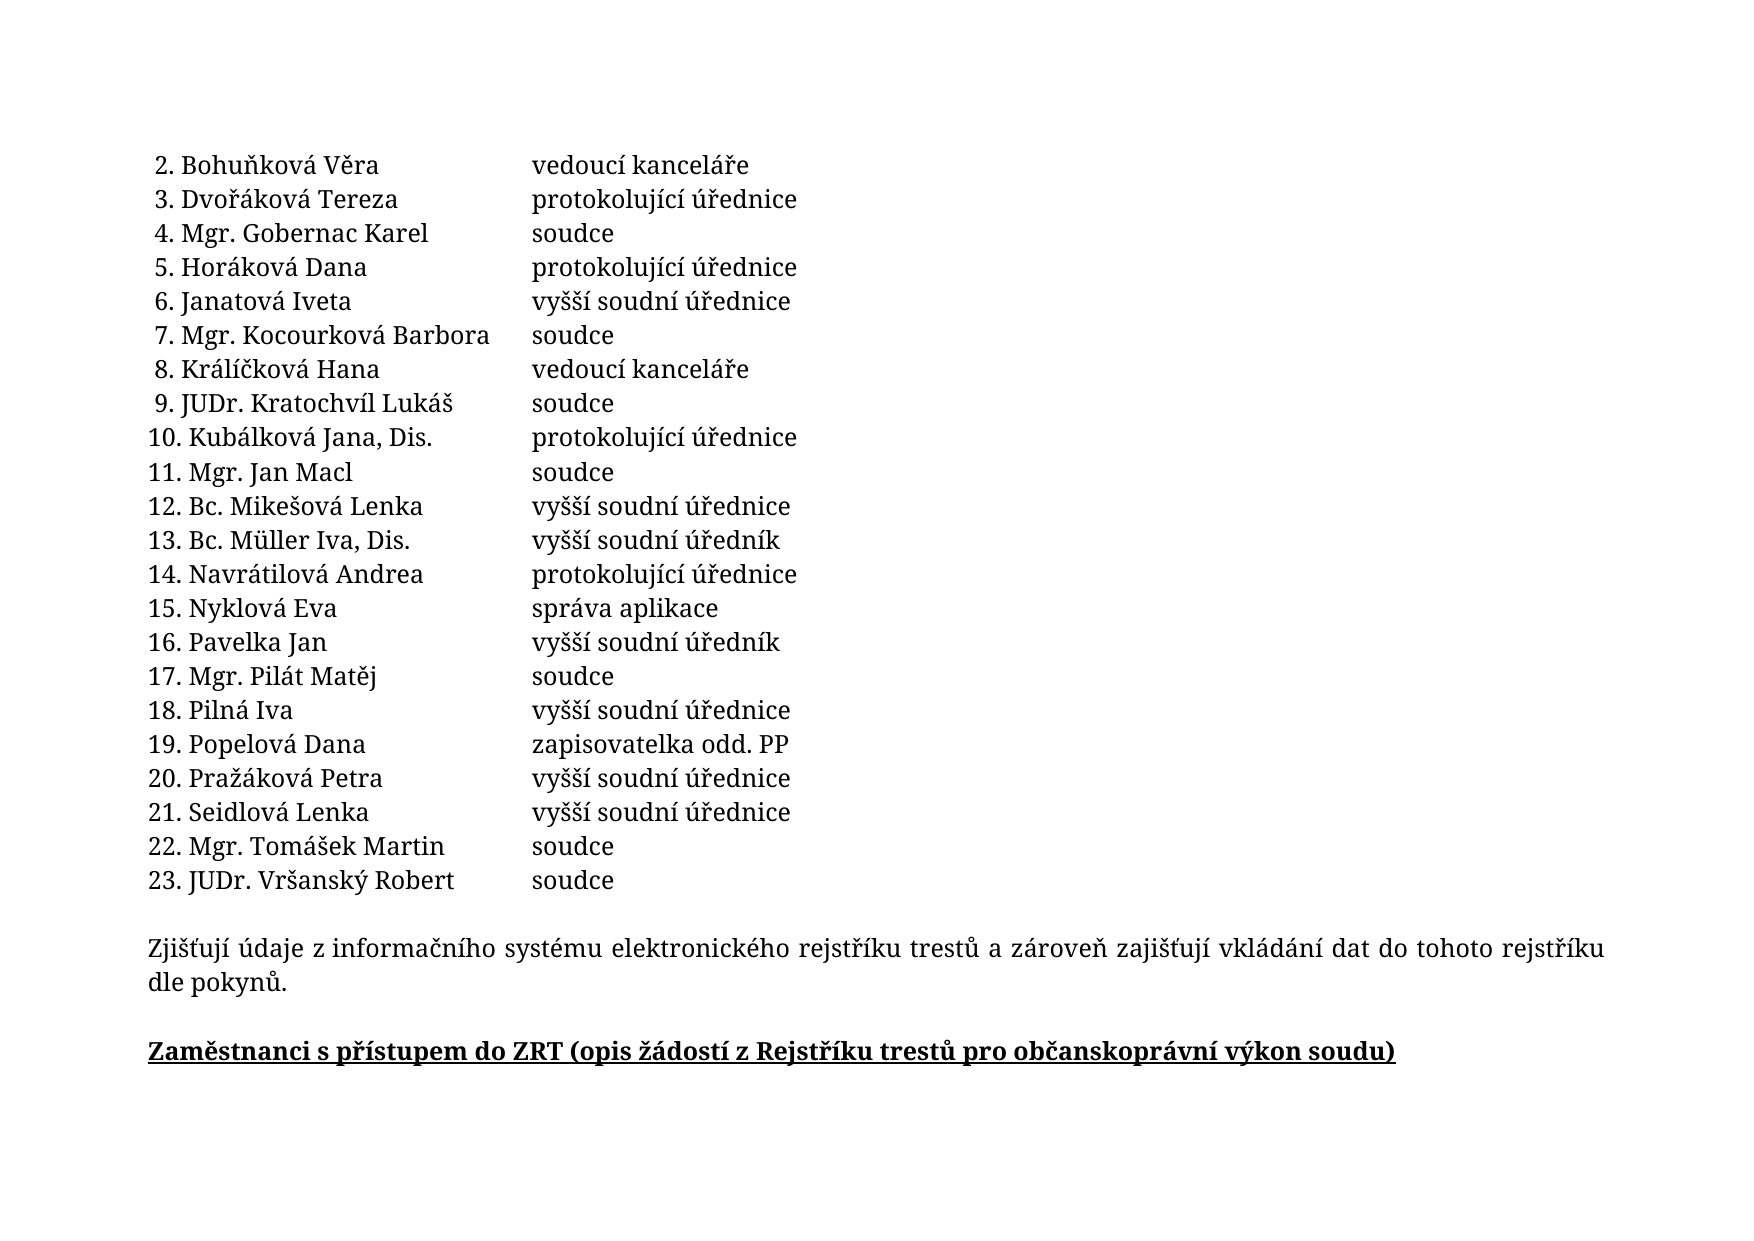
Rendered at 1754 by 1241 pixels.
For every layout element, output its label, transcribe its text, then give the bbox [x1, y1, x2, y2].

text 8. Králíčková Hana vedoucí kanceláře [148, 352, 1606, 386]
text 6. Janatová Iveta vyšší soudní úřednice [148, 284, 1606, 318]
text 4. Mgr. Gobernac Karel soudce [148, 216, 1606, 250]
text 21. Seidlová Lenka vyšší soudní úřednice [148, 795, 1606, 829]
text 2. Bohuňková Věra vedoucí kanceláře [148, 148, 1606, 182]
text 18. Pilná Iva vyšší soudní úřednice [148, 693, 1606, 727]
text Zaměstnanci s přístupem do ZRT (opis žádostí z Rejstříku trestů pro občanskoprávní výkon soudu) [148, 1033, 1606, 1067]
text 14. Navrátilová Andrea protokolující úřednice [148, 556, 1606, 590]
text 13. Bc. Müller Iva, Dis. vyšší soudní úředník [148, 522, 1606, 556]
text 7. Mgr. Kocourková Barbora soudce [148, 318, 1606, 352]
text 15. Nyklová Eva správa aplikace [148, 590, 1606, 624]
text 11. Mgr. Jan Macl soudce [148, 454, 1606, 488]
text 3. Dvořáková Tereza protokolující úřednice [148, 182, 1606, 216]
text 12. Bc. Mikešová Lenka vyšší soudní úřednice [148, 488, 1606, 522]
text Zjišťují údaje z informačního systému elektronického rejstříku trestů a zároveň zajišťují vkládání dat do tohoto rejstříku dle pokynů. [148, 931, 1606, 999]
text 23. JUDr. Vršanský Robert soudce [148, 863, 1606, 897]
text 10. Kubálková Jana, Dis. protokolující úřednice [148, 420, 1606, 454]
text 17. Mgr. Pilát Matěj soudce [148, 658, 1606, 693]
text 9. JUDr. Kratochvíl Lukáš soudce [148, 386, 1606, 420]
text 5. Horáková Dana protokolující úřednice [148, 250, 1606, 284]
text 20. Pražáková Petra vyšší soudní úřednice [148, 761, 1606, 795]
text 22. Mgr. Tomášek Martin soudce [148, 829, 1606, 863]
text 16. Pavelka Jan vyšší soudní úředník [148, 624, 1606, 658]
text 19. Popelová Dana zapisovatelka odd. PP [148, 727, 1606, 761]
